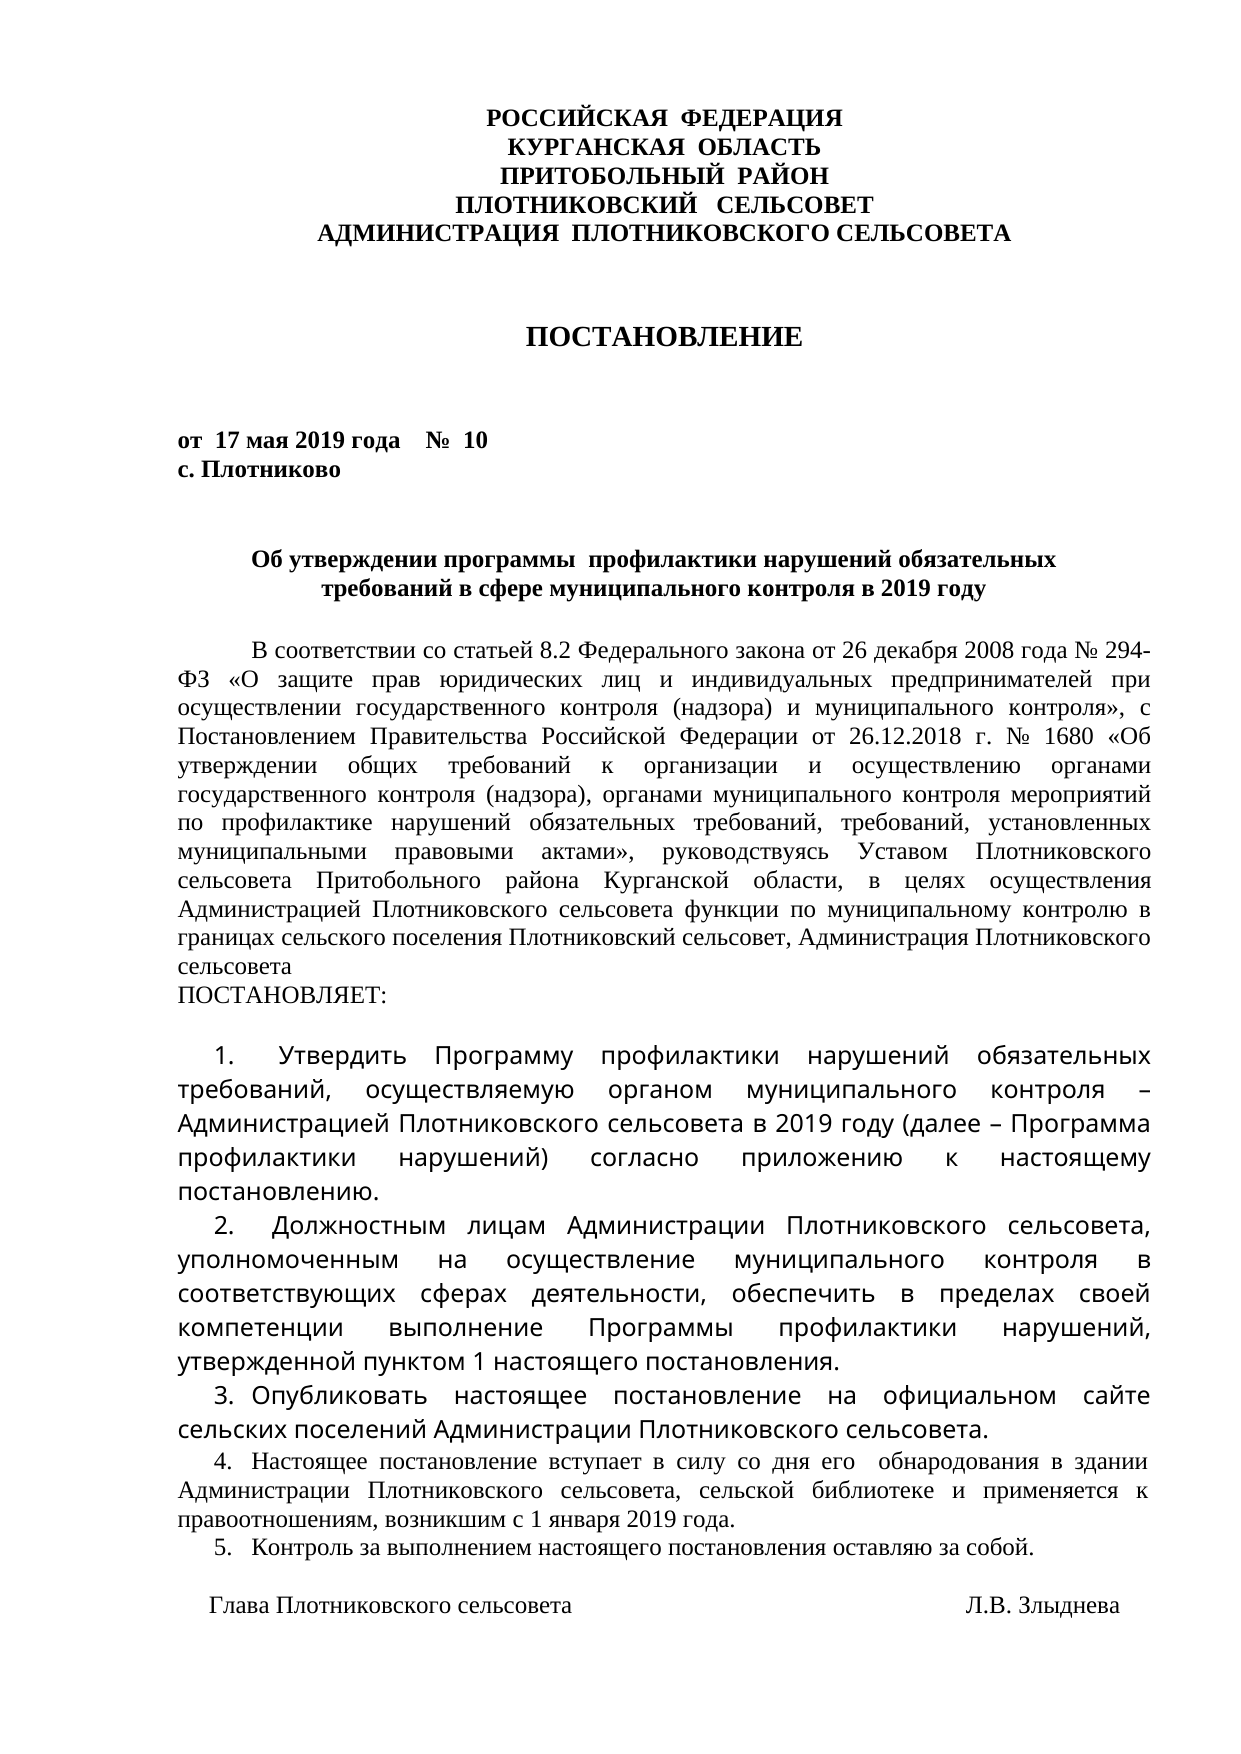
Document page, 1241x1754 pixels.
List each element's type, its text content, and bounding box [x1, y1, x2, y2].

text ПОСТАНОВЛЕНИЕ [177, 319, 1152, 353]
text Глава Плотниковского сельсовета Л.В. Злыднева [177, 1590, 1152, 1619]
list Должностным лицам Администрации Плотниковского сельсовета, уполномоченным на осуществление муниципального контроля в соответствующих сферах деятельности, обеспечить в пределах своей компетенции выполнение Программы профилактики нарушений, утвержденной пунктом 1 настоящего постановления. [177, 1208, 1152, 1378]
list Утвердить Программу профилактики нарушений обязательных требований, осуществляемую органом муниципального контроля – Администрацией Плотниковского сельсовета в 2019 году (далее – Программа профилактики нарушений) согласно приложению к настоящему постановлению. [177, 1037, 1152, 1208]
text В соответствии со статьей 8.2 Федерального закона от 26 декабря 2008 года № 294-ФЗ «О защите прав юридических лиц и индивидуальных предпринимателей при осуществлении государственного контроля (надзора) и муниципального контроля», с Постановлением Правительства Российской Федерации от 26.12.2018 г. № 1680 «Об утверждении общих требований к организации и осуществлению органами государственного контроля (надзора), органами муниципального контроля мероприятий по профилактике нарушений обязательных требований, требований, установленных муниципальными правовыми актами», руководствуясь Уставом Плотниковского сельсовета Притобольного района Курганской области, в целях осуществления Администрацией Плотниковского сельсовета функции по муниципальному контролю в границах сельского поселения Плотниковский сельсовет, Администрация Плотниковского сельсовета [177, 555, 1152, 980]
text КУРГАНСКАЯ ОБЛАСТЬ [177, 132, 1152, 161]
text РОССИЙСКАЯ ФЕДЕРАЦИЯ [177, 103, 1152, 132]
text ПРИТОБОЛЬНЫЙ РАЙОН [177, 161, 1152, 190]
text от 17 мая 2019 года № 10 [177, 425, 1152, 454]
table_header Об утверждении программы профилактики нарушений обязательных требований в сфере муниципального контроля в 2019 году [190, 544, 1117, 635]
text АДМИНИСТРАЦИЯ ПЛОТНИКОВСКОГО СЕЛЬСОВЕТА [177, 218, 1152, 247]
text ПЛОТНИКОВСКИЙ СЕЛЬСОВЕТ [177, 190, 1152, 218]
list Контроль за выполнением настоящего постановления оставляю за собой. [177, 1532, 1149, 1561]
text ПОСТАНОВЛЯЕТ: [177, 980, 1152, 1009]
list Опубликовать настоящее постановление на официальном сайте сельских поселений Администрации Плотниковского сельсовета. [177, 1378, 1152, 1446]
list Настоящее постановление вступает в силу со дня его обнародования в здании Администрации Плотниковского сельсовета, сельской библиотеке и применяется к правоотношениям, возникшим с 1 января 2019 года. [177, 1446, 1149, 1532]
text с. Плотниково [177, 454, 1152, 483]
